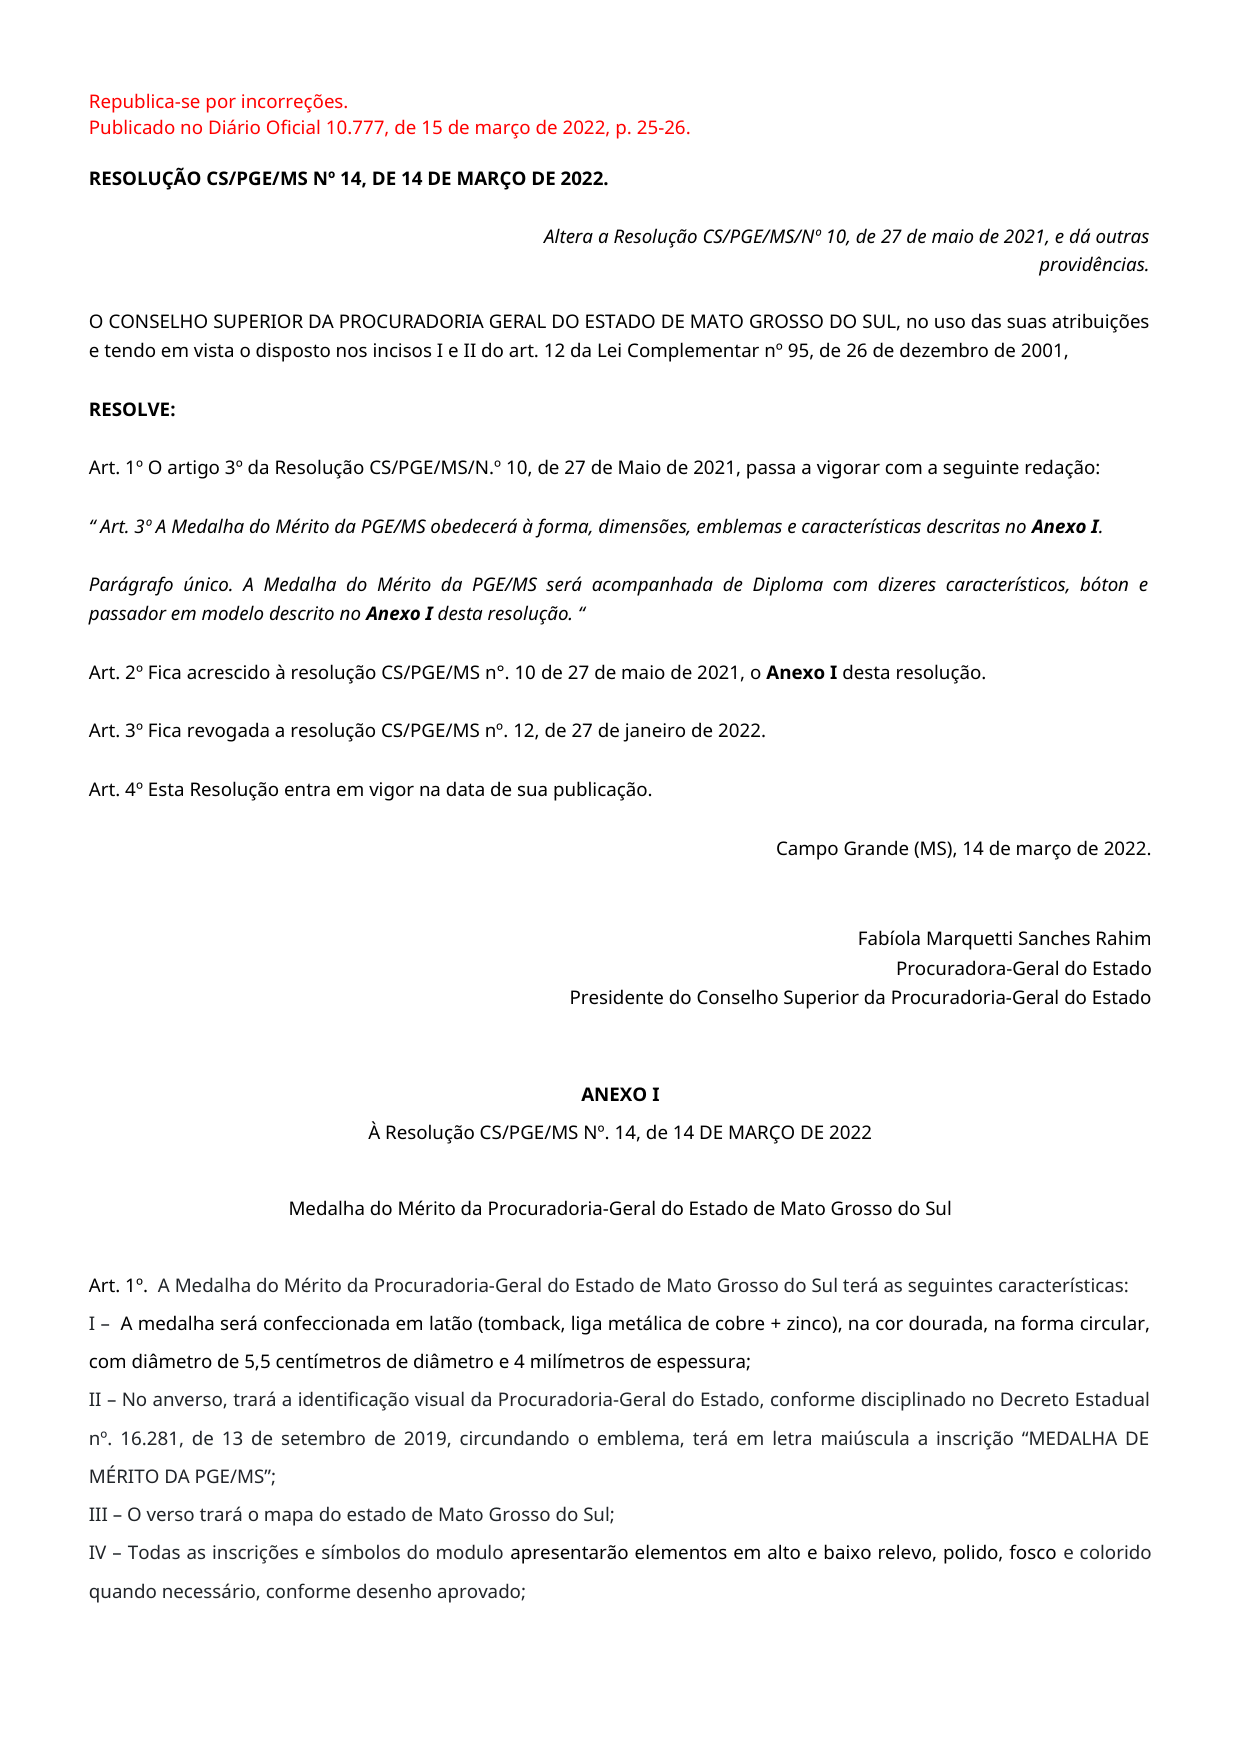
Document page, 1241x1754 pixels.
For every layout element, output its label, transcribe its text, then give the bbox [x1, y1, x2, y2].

text Art. 3º Fica revogada a resolução CS/PGE/MS nº. 12, de 27 de janeiro de 2022. [89, 718, 1152, 743]
text Campo Grande (MS), 14 de março de 2022. [89, 835, 1152, 860]
text O CONSELHO SUPERIOR DA PROCURADORIA GERAL DO ESTADO DE MATO GROSSO DO SUL, no uso das suas atribuições e tendo em vista o disposto nos incisos I e II do art. 12 da Lei Complementar nº 95, de 26 de dezembro de 2001, [89, 308, 1152, 363]
text I – A medalha será confeccionada em latão (tomback, liga metálica de cobre + zinco), na cor dourada, na forma circular, com diâmetro de 5,5 centímetros de diâmetro e 4 milímetros de espessura; [89, 1310, 1152, 1374]
text ANEXO I [89, 1081, 1152, 1106]
text II – No anverso, trará a identificação visual da Procuradoria-Geral do Estado, conforme disciplinado no Decreto Estadual nº. 16.281, de 13 de setembro de 2019, circundando o emblema, terá em letra maiúscula a inscrição “MEDALHA DE MÉRITO DA PGE/MS”; [89, 1387, 1152, 1489]
text Republica-se por incorreções. [89, 89, 1152, 114]
text Altera a Resolução CS/PGE/MS/Nº 10, de 27 de maio de 2021, e dá outras providências. [531, 224, 1152, 277]
text Fabíola Marquetti Sanches Rahim [89, 926, 1152, 951]
text IV – Todas as inscrições e símbolos do modulo apresentarão elementos em alto e baixo relevo, polido, fosco e colorido quando necessário, conforme desenho aprovado; [89, 1540, 1152, 1603]
text Procuradora-Geral do Estado [89, 955, 1152, 980]
text Art. 2º Fica acrescido à resolução CS/PGE/MS n°. 10 de 27 de maio de 2021, o Anexo I desta resolução. [89, 659, 1152, 685]
text Publicado no Diário Oficial 10.777, de 15 de março de 2022, p. 25-26. [89, 114, 1152, 140]
text RESOLVE: [89, 396, 1152, 421]
text Art. 1º. A Medalha do Mérito da Procuradoria-Geral do Estado de Mato Grosso do Sul terá as seguintes características: [89, 1272, 1152, 1298]
text À Resolução CS/PGE/MS Nº. 14, de 14 DE MARÇO DE 2022 [89, 1119, 1152, 1145]
text Art. 1º O artigo 3º da Resolução CS/PGE/MS/N.º 10, de 27 de Maio de 2021, passa a vigorar com a seguinte redação: [89, 454, 1152, 480]
text Medalha do Mérito da Procuradoria-Geral do Estado de Mato Grosso do Sul [89, 1196, 1152, 1221]
text III – O verso trará o mapa do estado de Mato Grosso do Sul; [89, 1501, 1152, 1527]
text Presidente do Conselho Superior da Procuradoria-Geral do Estado [89, 984, 1152, 1010]
text RESOLUÇÃO CS/PGE/MS Nº 14, DE 14 DE MARÇO DE 2022. [89, 165, 1152, 191]
text Parágrafo único. A Medalha do Mérito da PGE/MS será acompanhada de Diploma com dizeres característicos, bóton e passador em modelo descrito no Anexo I desta resolução. “ [89, 571, 1152, 626]
text “ Art. 3º A Medalha do Mérito da PGE/MS obedecerá à forma, dimensões, emblemas e características descritas no Anexo I. [89, 513, 1152, 538]
text Art. 4º Esta Resolução entra em vigor na data de sua publicação. [89, 776, 1152, 802]
